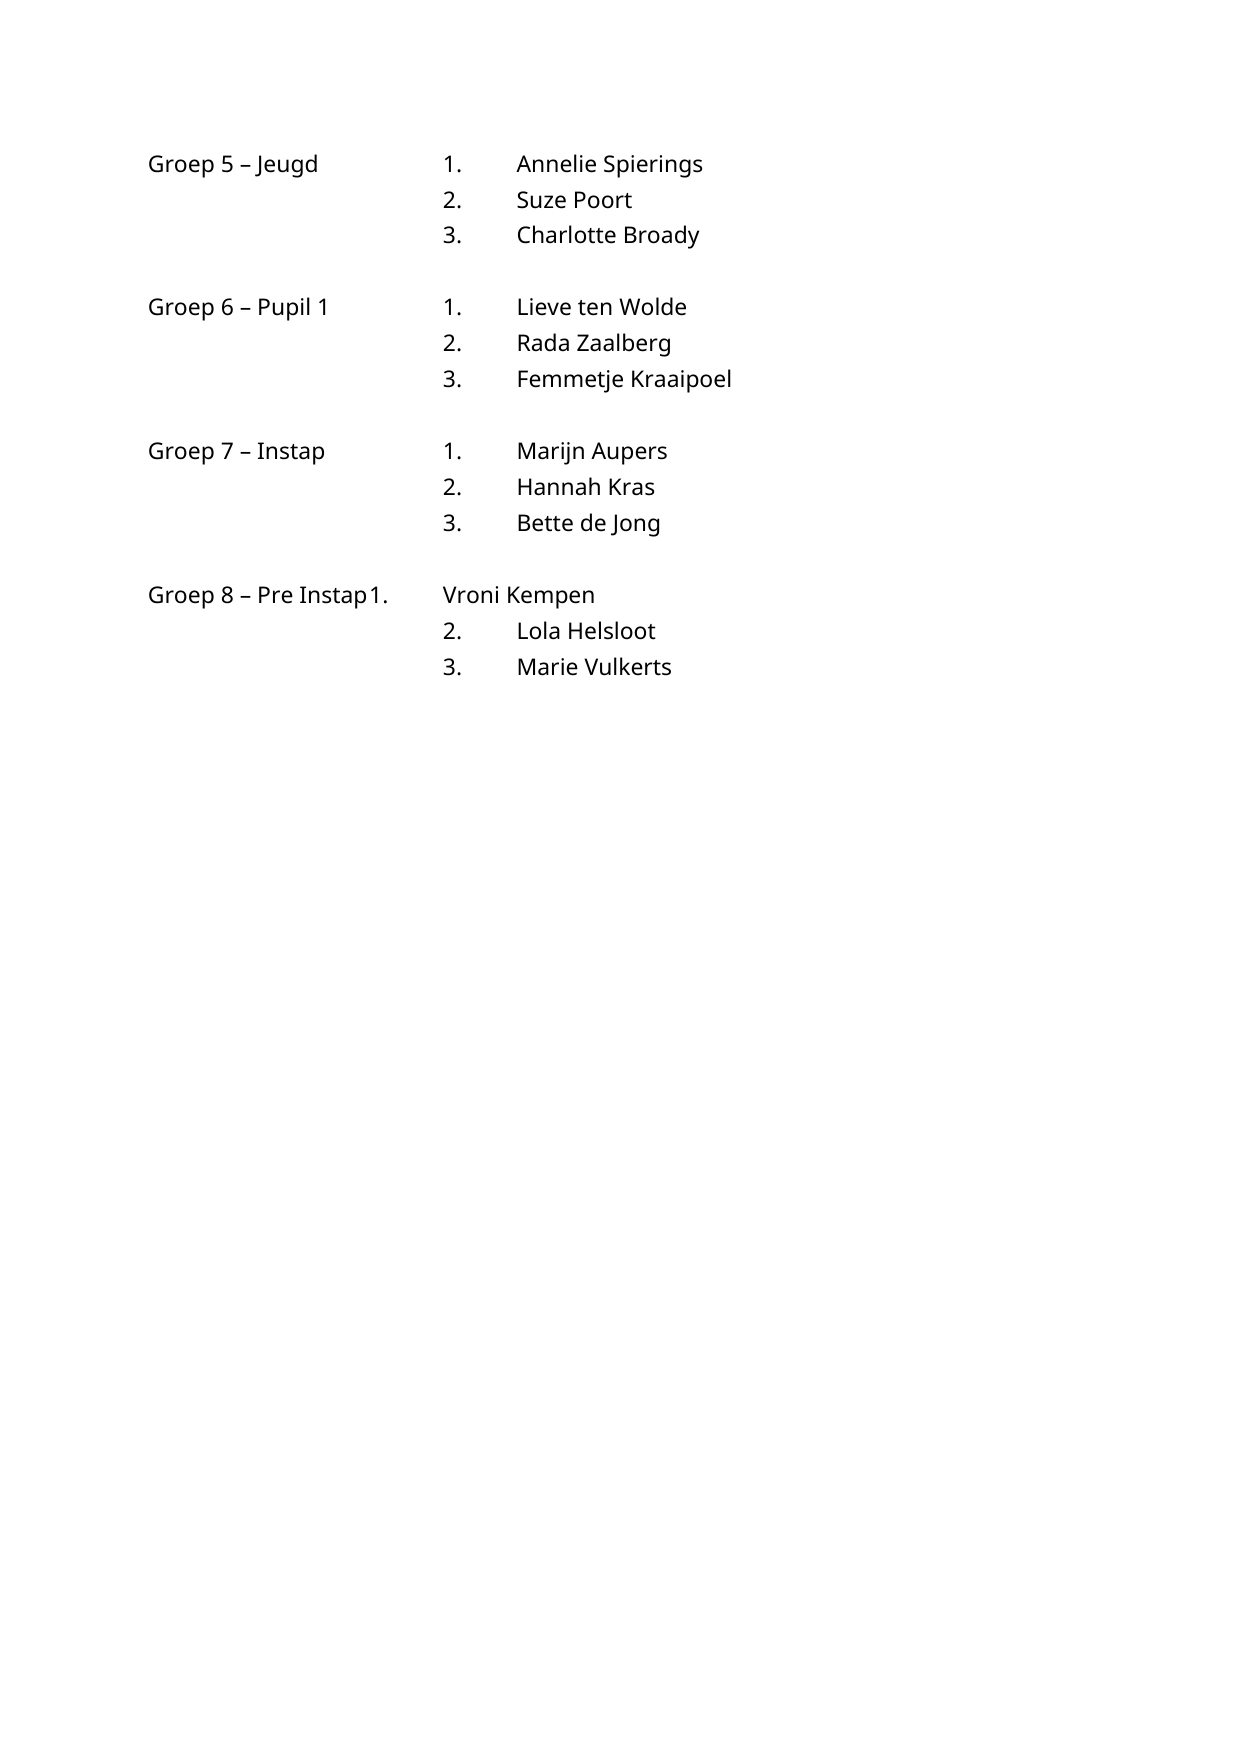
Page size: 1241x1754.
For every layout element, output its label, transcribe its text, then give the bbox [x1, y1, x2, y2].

text Groep 6 – Pupil 1 1. Lieve ten Wolde [148, 291, 1093, 323]
text 2. Suze Poort [148, 183, 1093, 215]
text 2. Lola Helsloot [148, 615, 1093, 646]
text Groep 8 – Pre Instap 1. Vroni Kempen [148, 579, 1093, 610]
text 3. Bette de Jong [148, 507, 1093, 538]
text 2. Hannah Kras [148, 471, 1093, 502]
text Groep 7 – Instap 1. Marijn Aupers [148, 435, 1093, 466]
text 2. Rada Zaalberg [148, 327, 1093, 358]
text 3. Charlotte Broady [148, 219, 1093, 251]
text 3. Femmetje Kraaipoel [148, 363, 1093, 394]
text Groep 5 – Jeugd 1. Annelie Spierings [148, 148, 1093, 179]
text 3. Marie Vulkerts [148, 651, 1093, 682]
